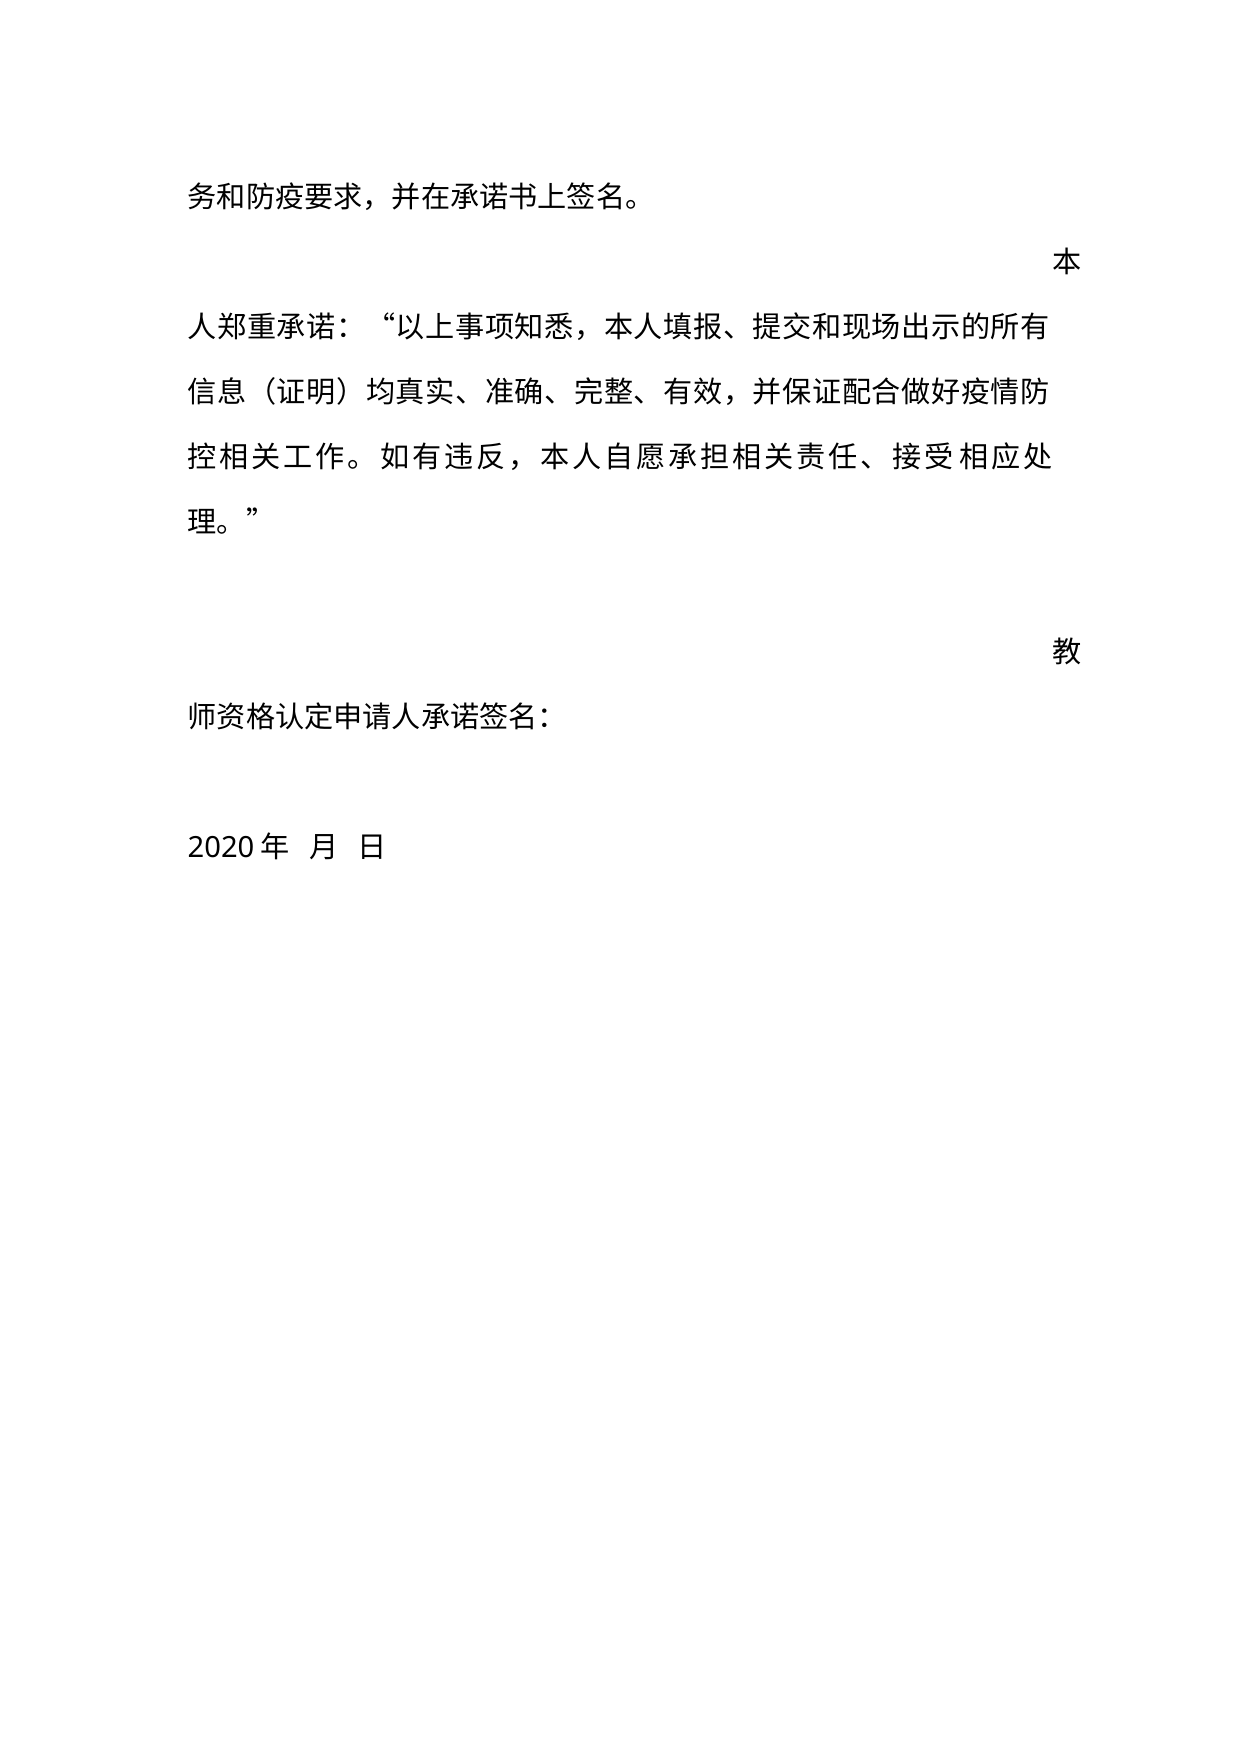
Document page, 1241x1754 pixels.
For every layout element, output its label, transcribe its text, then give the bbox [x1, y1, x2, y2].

text 2020年 月 日 [187, 779, 1053, 877]
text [187, 162, 1053, 227]
text 本人郑重承诺：“以上事项知悉，本人填报、提交和现场出示的所有信息（证明）均真实、准确、完整、有效，并保证配合做好疫情防控相关工作。如有违反，本人自愿承担相关责任、接受相应处理。” [187, 227, 1053, 552]
text 教师资格认定申请人承诺签名： [187, 617, 1053, 747]
